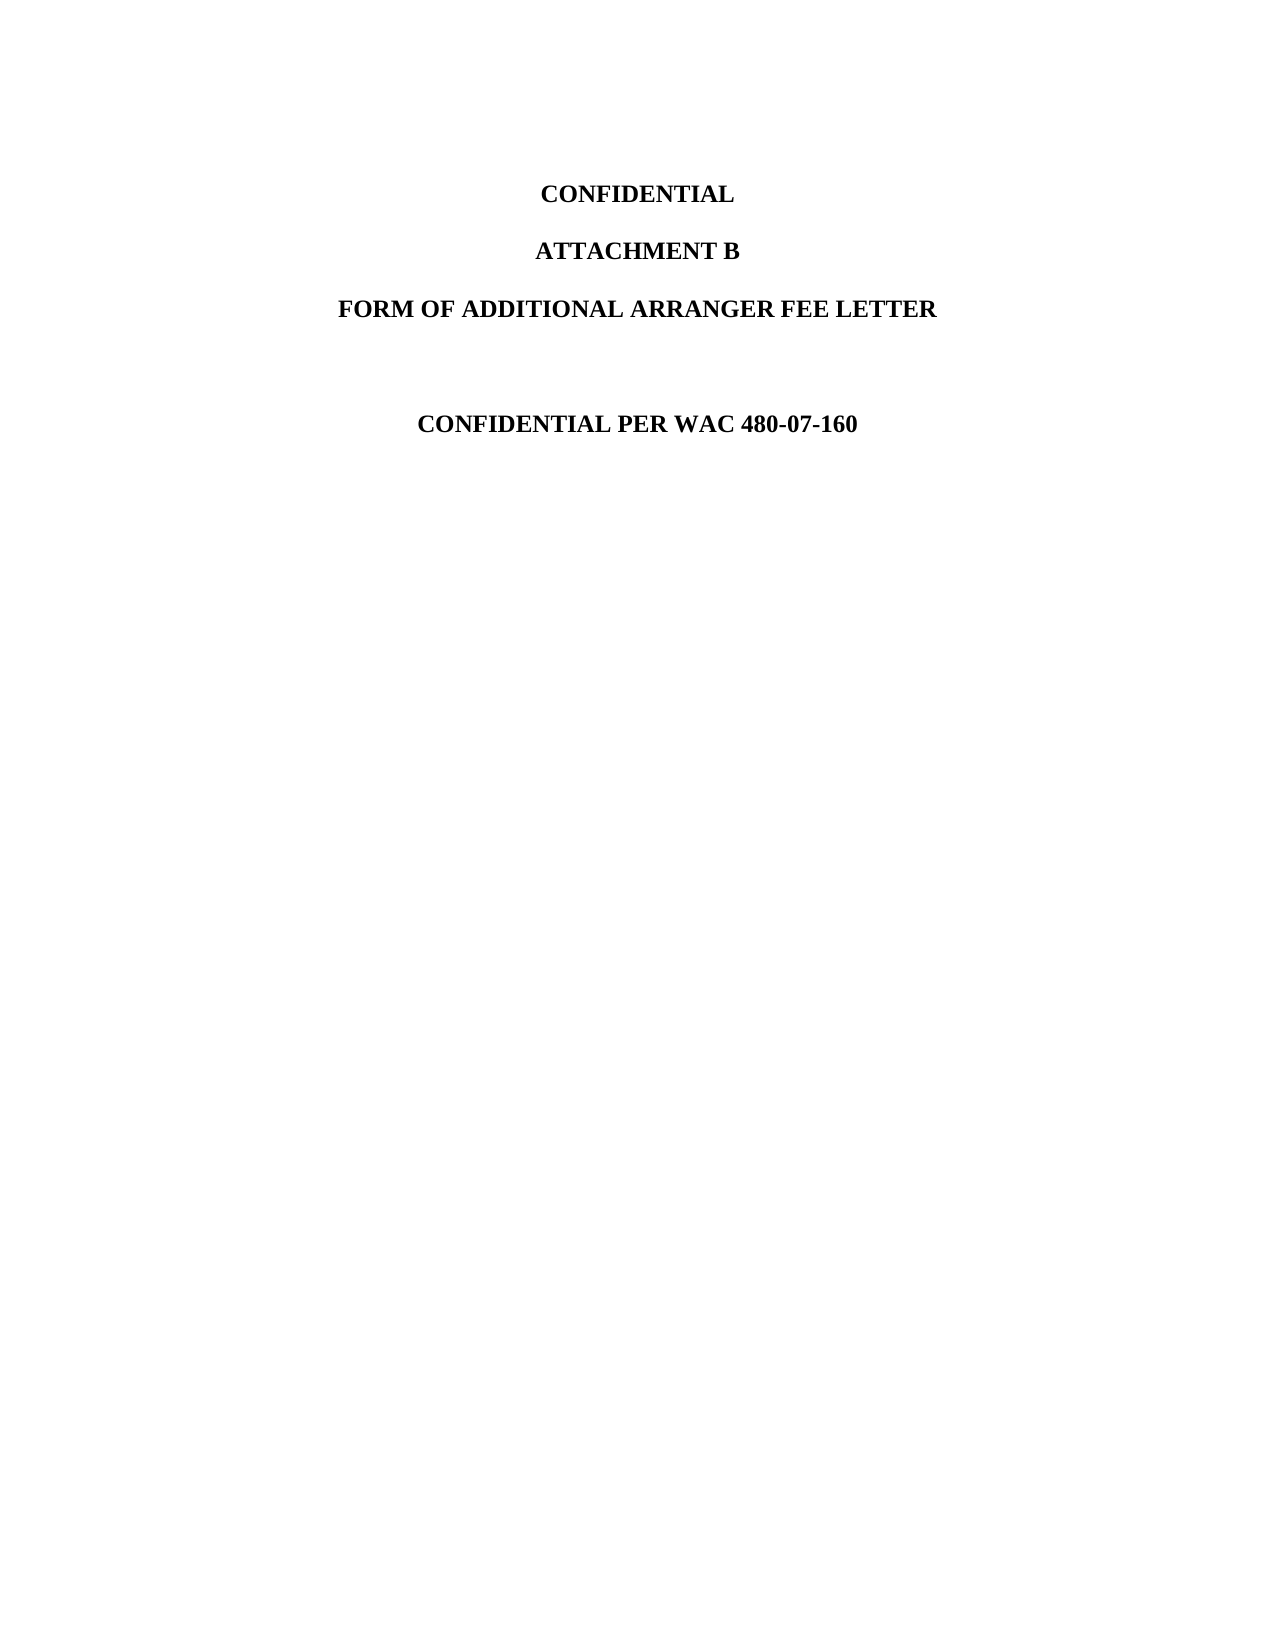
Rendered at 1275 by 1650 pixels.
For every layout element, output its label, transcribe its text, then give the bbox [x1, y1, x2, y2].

text FORM OF ADDITIONAL ARRANGER FEE LETTER [187, 294, 1087, 322]
text CONFIDENTIAL PER WAC 480-07-160 [187, 409, 1087, 437]
text ATTACHMENT B [187, 236, 1087, 265]
text CONFIDENTIAL [187, 179, 1087, 207]
